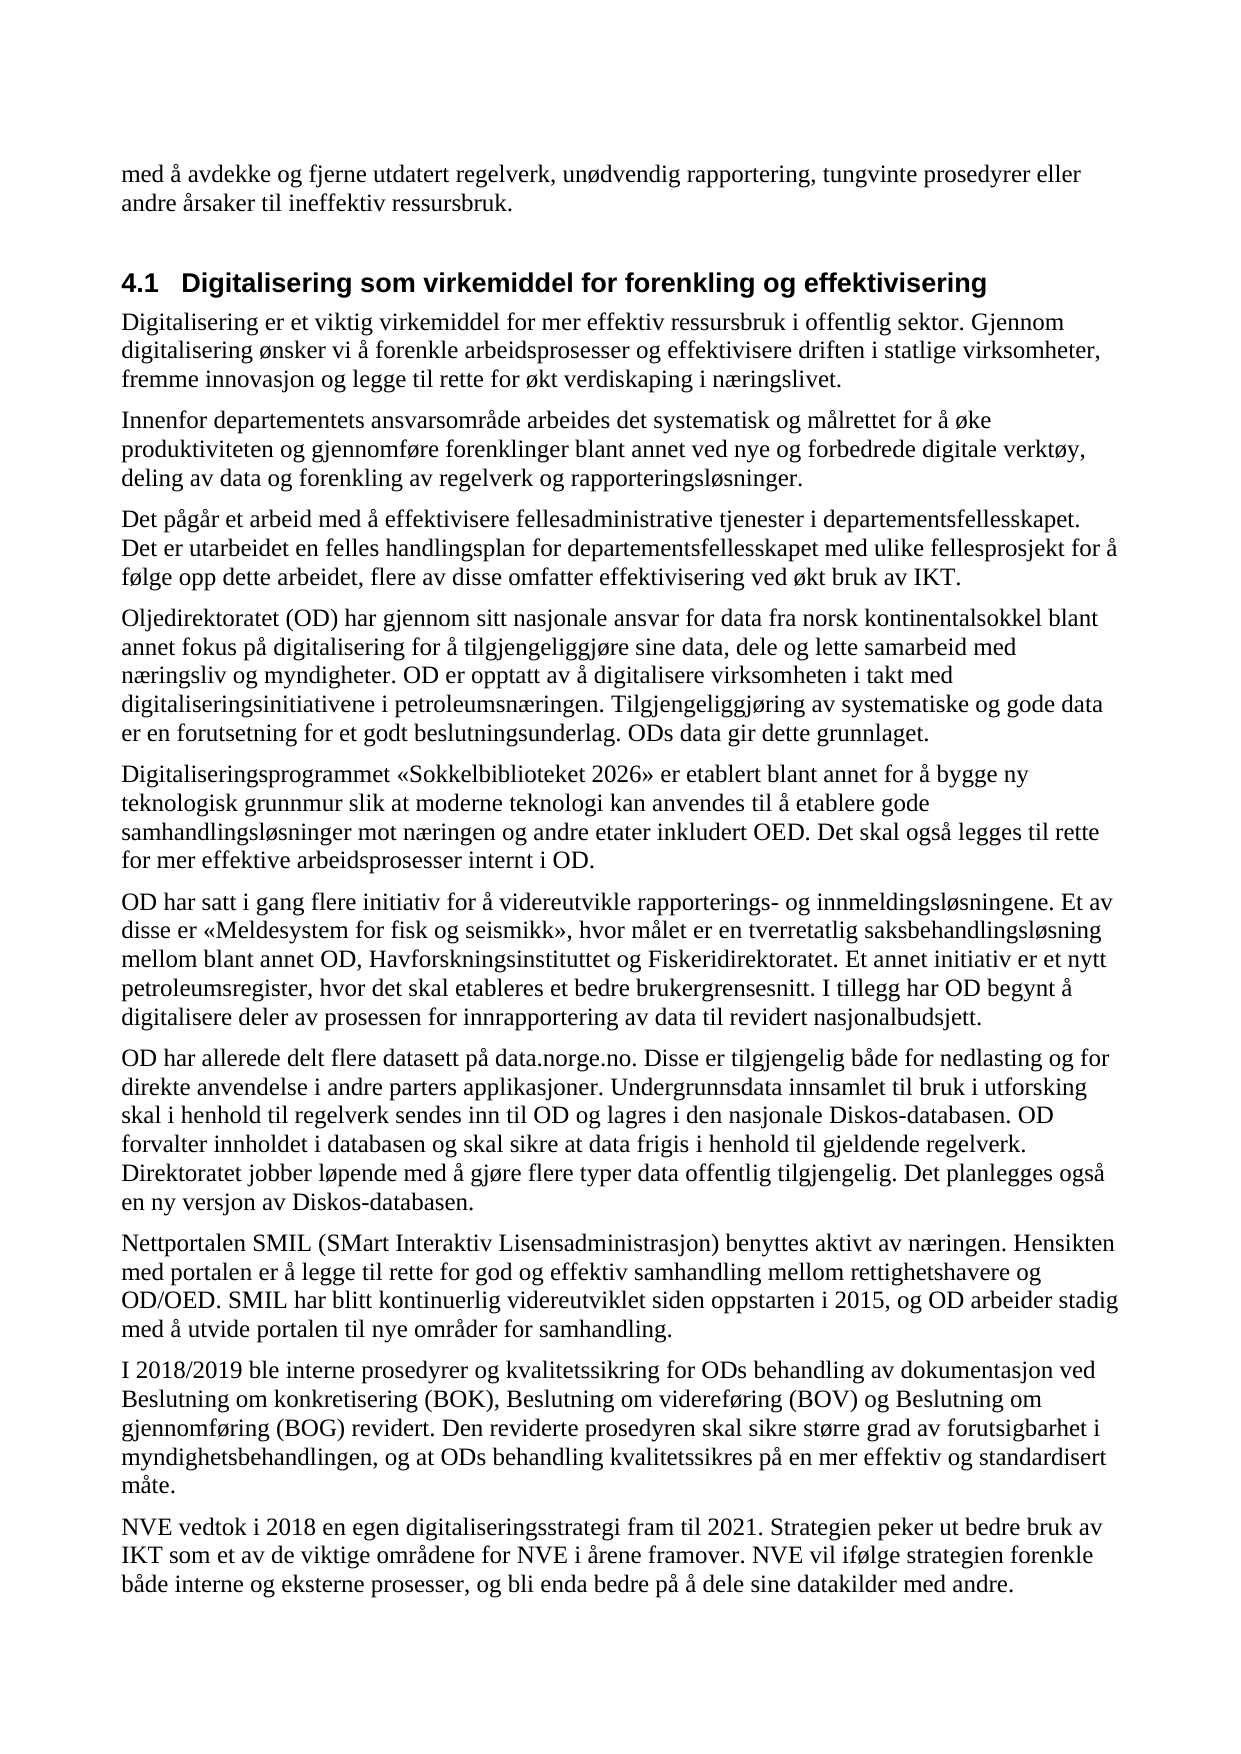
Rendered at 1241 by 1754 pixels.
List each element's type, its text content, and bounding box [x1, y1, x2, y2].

text Digitaliseringsprogrammet «Sokkelbiblioteket 2026» er etablert blant annet for å bygge ny teknologisk grunnmur slik at moderne teknologi kan anvendes til å etablere gode samhandlingsløsninger mot næringen og andre etater inkludert OED. Det skal også legges til rette for mer effektive arbeidsprosesser internt i OD. [121, 759, 1119, 874]
text Nettportalen SMIL (SMart Interaktiv Lisensadministrasjon) benyttes aktivt av næringen. Hensikten med portalen er å legge til rette for god og effektiv samhandling mellom rettighetshavere og OD/OED. SMIL har blitt kontinuerlig videreutviklet siden oppstarten i 2015, og OD arbeider stadig med å utvide portalen til nye områder for samhandling. [121, 1228, 1119, 1343]
text OD har allerede delt flere datasett på data.norge.no. Disse er tilgjengelig både for nedlasting og for direkte anvendelse i andre parters applikasjoner. Undergrunnsdata innsamlet til bruk i utforsking skal i henhold til regelverk sendes inn til OD og lagres i den nasjonale Diskos-databasen. OD forvalter innholdet i databasen og skal sikre at data frigis i henhold til gjeldende regelverk. Direktoratet jobber løpende med å gjøre flere typer data offentlig tilgjengelig. Det planlegges også en ny versjon av Diskos-databasen. [121, 1043, 1119, 1215]
text I 2018/2019 ble interne prosedyrer og kvalitetssikring for ODs behandling av dokumentasjon ved Beslutning om konkretisering (BOK), Beslutning om videreføring (BOV) og Beslutning om gjennomføring (BOG) revidert. Den reviderte prosedyren skal sikre større grad av forutsigbarhet i myndighetsbehandlingen, og at ODs behandling kvalitetssikres på en mer effektiv og standardisert måte. [121, 1355, 1119, 1499]
text OD har satt i gang flere initiativ for å videreutvikle rapporterings- og innmeldingsløsningene. Et av disse er «Meldesystem for fisk og seismikk», hvor målet er en tverretatlig saksbehandlingsløsning mellom blant annet OD, Havforskningsinstituttet og Fiskeridirektoratet. Et annet initiativ er et nytt petroleumsregister, hvor det skal etableres et bedre brukergrensesnitt. I tillegg har OD begynt å digitalisere deler av prosessen for innrapportering av data til revidert nasjonalbudsjett. [121, 887, 1119, 1030]
text Digitalisering er et viktig virkemiddel for mer effektiv ressursbruk i offentlig sektor. Gjennom digitalisering ønsker vi å forenkle arbeidsprosesser og effektivisere driften i statlige virksomheter, fremme innovasjon og legge til rette for økt verdiskaping i næringslivet. [121, 307, 1119, 393]
text Innenfor departementets ansvarsområde arbeides det systematisk og målrettet for å øke produktiviteten og gjennomføre forenklinger blant annet ved nye og forbedrede digitale verktøy, deling av data og forenkling av regelverk og rapporteringsløsninger. [121, 405, 1119, 492]
subtitle Digitalisering som virkemiddel for forenkling og effektivisering [121, 267, 1119, 298]
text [121, 159, 1119, 217]
text Oljedirektoratet (OD) har gjennom sitt nasjonale ansvar for data fra norsk kontinentalsokkel blant annet fokus på digitalisering for å tilgjengeliggjøre sine data, dele og lette samarbeid med næringsliv og myndigheter. OD er opptatt av å digitalisere virksomheten i takt med digitaliseringsinitiativene i petroleumsnæringen. Tilgjengeliggjøring av systematiske og gode data er en forutsetning for et godt beslutningsunderlag. ODs data gir dette grunnlaget. [121, 603, 1119, 747]
text NVE vedtok i 2018 en egen digitaliseringsstrategi fram til 2021. Strategien peker ut bedre bruk av IKT som et av de viktige områdene for NVE i årene framover. NVE vil ifølge strategien forenkle både interne og eksterne prosesser, og bli enda bedre på å dele sine datakilder med andre. [121, 1512, 1119, 1598]
text Det pågår et arbeid med å effektivisere fellesadministrative tjenester i departementsfellesskapet. Det er utarbeidet en felles handlingsplan for departementsfellesskapet med ulike fellesprosjekt for å følge opp dette arbeidet, flere av disse omfatter effektivisering ved økt bruk av IKT. [121, 504, 1119, 590]
